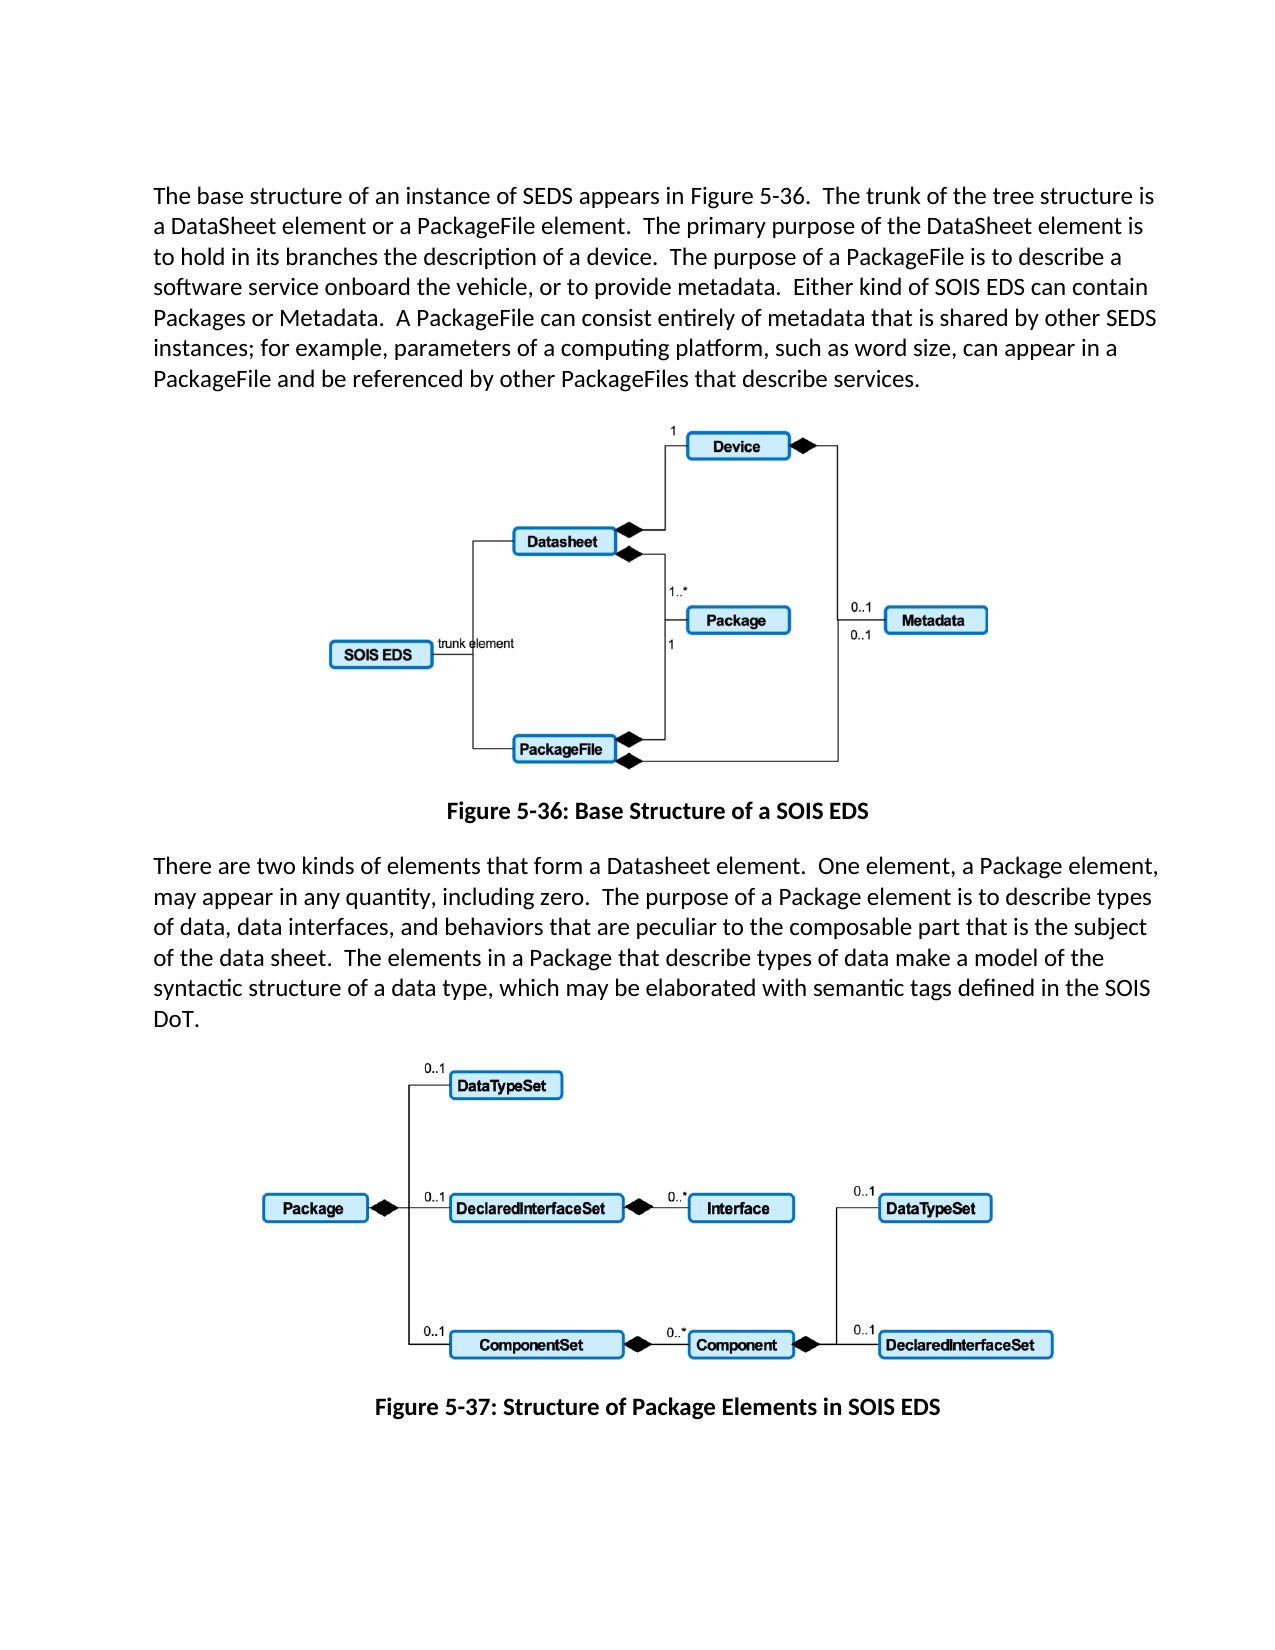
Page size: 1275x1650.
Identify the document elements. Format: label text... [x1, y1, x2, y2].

picture [259, 1058, 1056, 1367]
picture [327, 418, 989, 770]
text There are two kinds of elements that form a Datasheet element. One element, a Package element, may appear in any quantity, including zero. The purpose of a Package element is to describe types of data, data interfaces, and behaviors that are peculiar to the composable part that is the subject of the data sheet. The elements in a Package that describe types of data make a model of the syntactic structure of a data type, which may be elaborated with semantic tags defined in the SOIS DoT. [153, 850, 1162, 1033]
